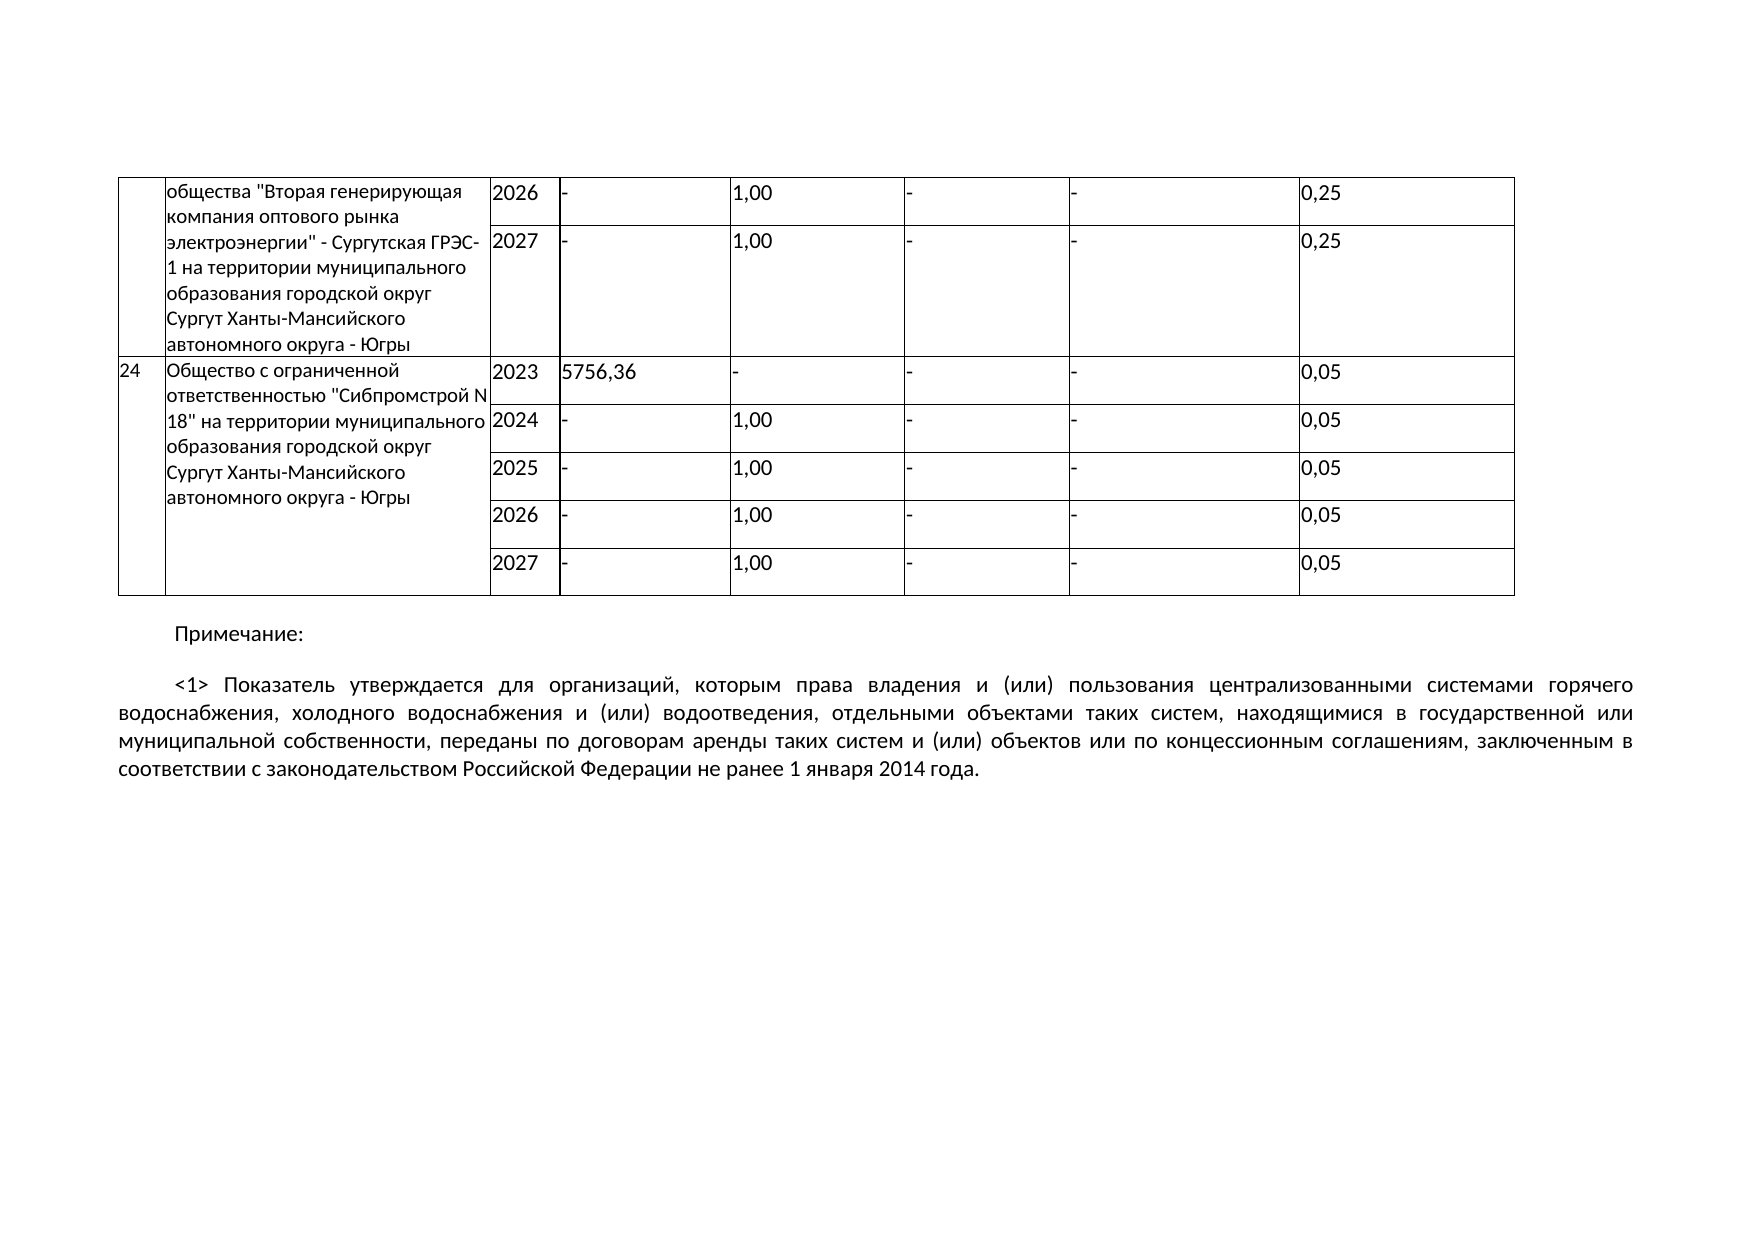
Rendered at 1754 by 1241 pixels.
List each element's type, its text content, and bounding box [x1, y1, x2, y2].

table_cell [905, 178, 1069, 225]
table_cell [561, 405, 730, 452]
text Примечание: [118, 619, 1636, 647]
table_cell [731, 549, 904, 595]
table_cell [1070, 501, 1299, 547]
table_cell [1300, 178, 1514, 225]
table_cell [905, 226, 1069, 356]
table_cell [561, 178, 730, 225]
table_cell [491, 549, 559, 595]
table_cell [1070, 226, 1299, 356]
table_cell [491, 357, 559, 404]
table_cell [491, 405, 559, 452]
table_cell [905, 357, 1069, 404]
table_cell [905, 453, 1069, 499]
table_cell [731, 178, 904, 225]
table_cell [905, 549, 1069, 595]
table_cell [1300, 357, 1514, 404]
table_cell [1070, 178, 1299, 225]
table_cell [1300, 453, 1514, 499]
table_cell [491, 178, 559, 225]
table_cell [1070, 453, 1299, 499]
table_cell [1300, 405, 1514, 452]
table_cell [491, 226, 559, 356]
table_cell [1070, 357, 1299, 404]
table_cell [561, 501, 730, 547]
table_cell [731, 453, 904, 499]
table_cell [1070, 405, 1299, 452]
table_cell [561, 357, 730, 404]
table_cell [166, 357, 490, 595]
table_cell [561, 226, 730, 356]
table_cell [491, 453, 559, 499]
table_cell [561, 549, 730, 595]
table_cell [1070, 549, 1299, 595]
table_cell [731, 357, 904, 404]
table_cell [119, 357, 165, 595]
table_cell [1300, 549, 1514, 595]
text <1> Показатель утверждается для организаций, которым права владения и (или) пользования централизованными системами горячего водоснабжения, холодного водоснабжения и (или) водоотведения, отдельными объектами таких систем, находящимися в государственной или муниципальной собственности, переданы по договорам аренды таких систем и (или) объектов или по концессионным соглашениям, заключенным в соответствии с законодательством Российской Федерации не ранее 1 января 2014 года. [118, 670, 1636, 782]
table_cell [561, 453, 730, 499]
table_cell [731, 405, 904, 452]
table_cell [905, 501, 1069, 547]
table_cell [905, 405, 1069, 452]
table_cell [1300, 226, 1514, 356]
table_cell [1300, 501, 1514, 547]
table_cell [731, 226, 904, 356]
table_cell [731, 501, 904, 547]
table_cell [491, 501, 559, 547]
